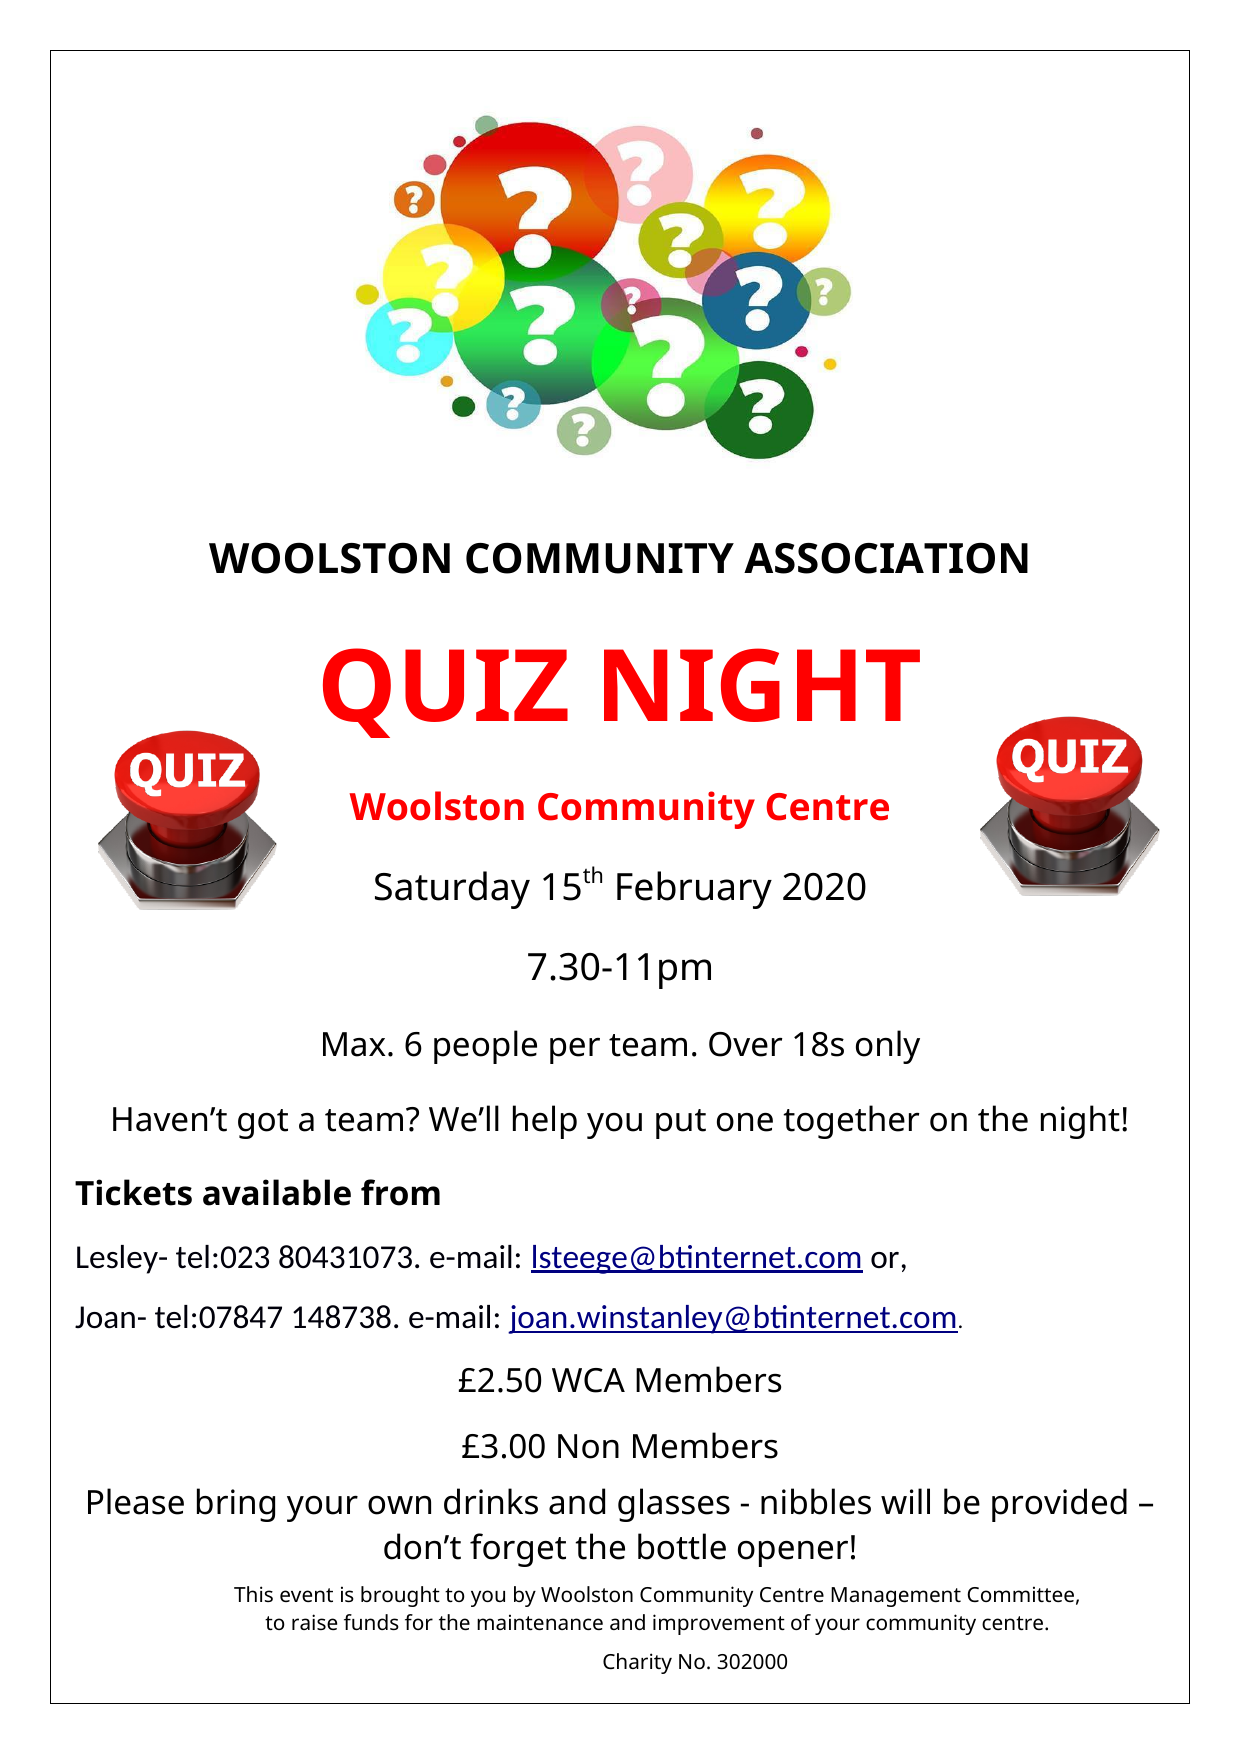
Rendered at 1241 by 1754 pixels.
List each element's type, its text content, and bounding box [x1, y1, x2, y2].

picture [246, 75, 960, 500]
text This event is brought to you by Woolston Community Centre Management Committee, [75, 1580, 1165, 1608]
text WOOLSTON COMMUNITY ASSOCIATION [75, 362, 1165, 586]
text Please bring your own drinks and glasses - nibbles will be provided – don’t forget the bottle opener! [75, 1478, 1165, 1569]
text QUIZ NIGHT [75, 615, 1165, 751]
text £2.50 WCA Members [75, 1357, 1165, 1402]
text £3.00 Non Members [75, 1423, 1165, 1468]
picture [53, 721, 322, 923]
text Lesley- tel:023 80431073. e-mail: lsteege@btinternet.com or, [75, 1236, 1165, 1276]
text Woolston Community Centre [322, 780, 936, 831]
text 7.30-11pm [75, 941, 1165, 992]
text Saturday 15th February 2020 [322, 861, 1165, 912]
text Charity No. 302000 [225, 1647, 1165, 1675]
text to raise funds for the maintenance and improvement of your community centre. [75, 1608, 1165, 1637]
text Haven’t got a team? We’ll help you put one together on the night! [75, 1096, 1165, 1141]
text Joan- tel:07847 148738. e-mail: joan.winstanley@btinternet.com. [75, 1296, 1165, 1337]
text Max. 6 people per team. Over 18s only [75, 1021, 1165, 1066]
text Tickets available from [75, 1170, 1165, 1216]
picture [936, 707, 1205, 909]
